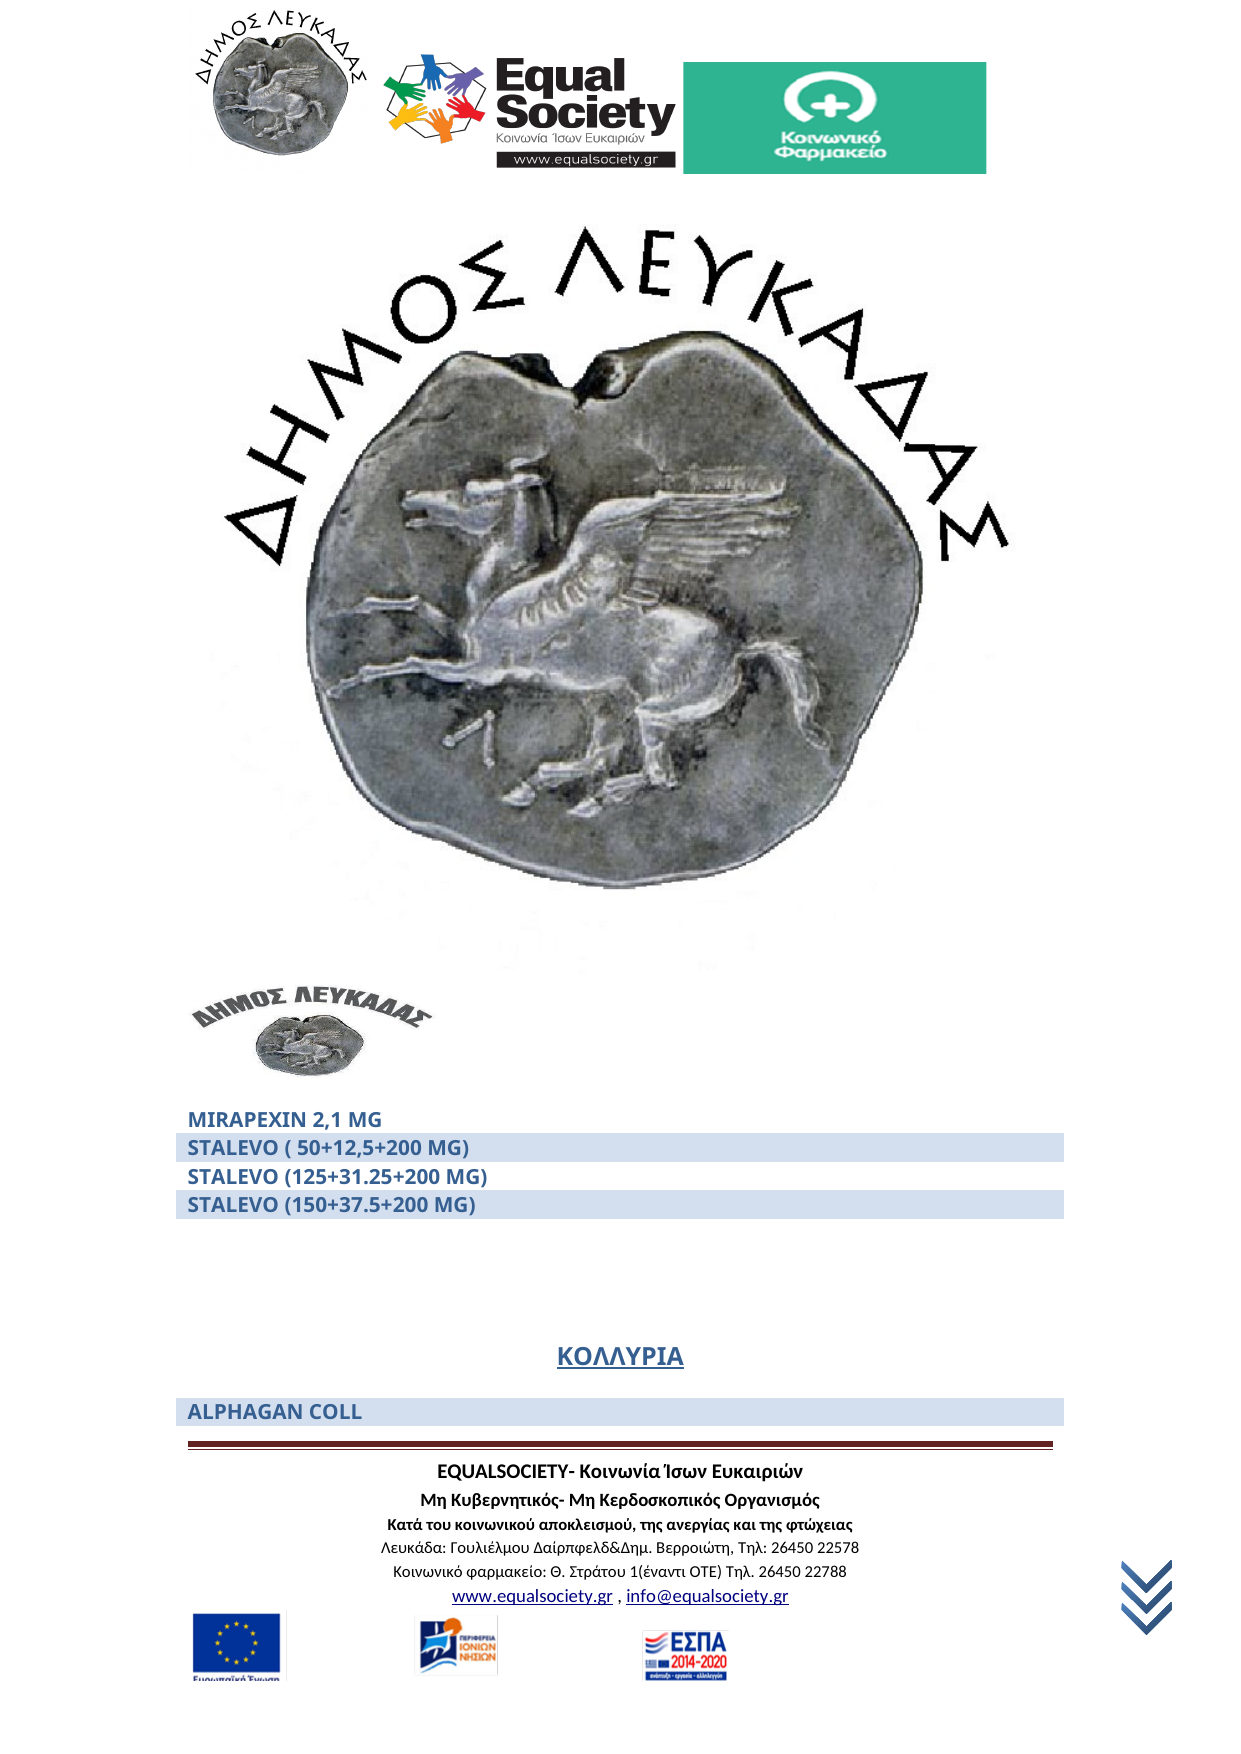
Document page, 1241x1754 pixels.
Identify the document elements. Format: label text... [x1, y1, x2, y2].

table_cell STALEVO ( 50+12,5+200 MG) [176, 1133, 1064, 1162]
table_cell MIRAPEXIN 2,1 MG [176, 1105, 1064, 1133]
table_cell ΚΟΛΛΥΡΙΑ [176, 1219, 1064, 1397]
picture [187, 0, 987, 174]
table_cell ALPHAGAN COLL [176, 1398, 1064, 1426]
picture [187, 177, 1052, 975]
table_cell STALEVO (150+37.5+200 MG) [176, 1190, 1064, 1219]
table_cell STALEVO (125+31.25+200 MG) [176, 1162, 1064, 1190]
picture [187, 1610, 729, 1681]
picture [187, 978, 436, 1081]
